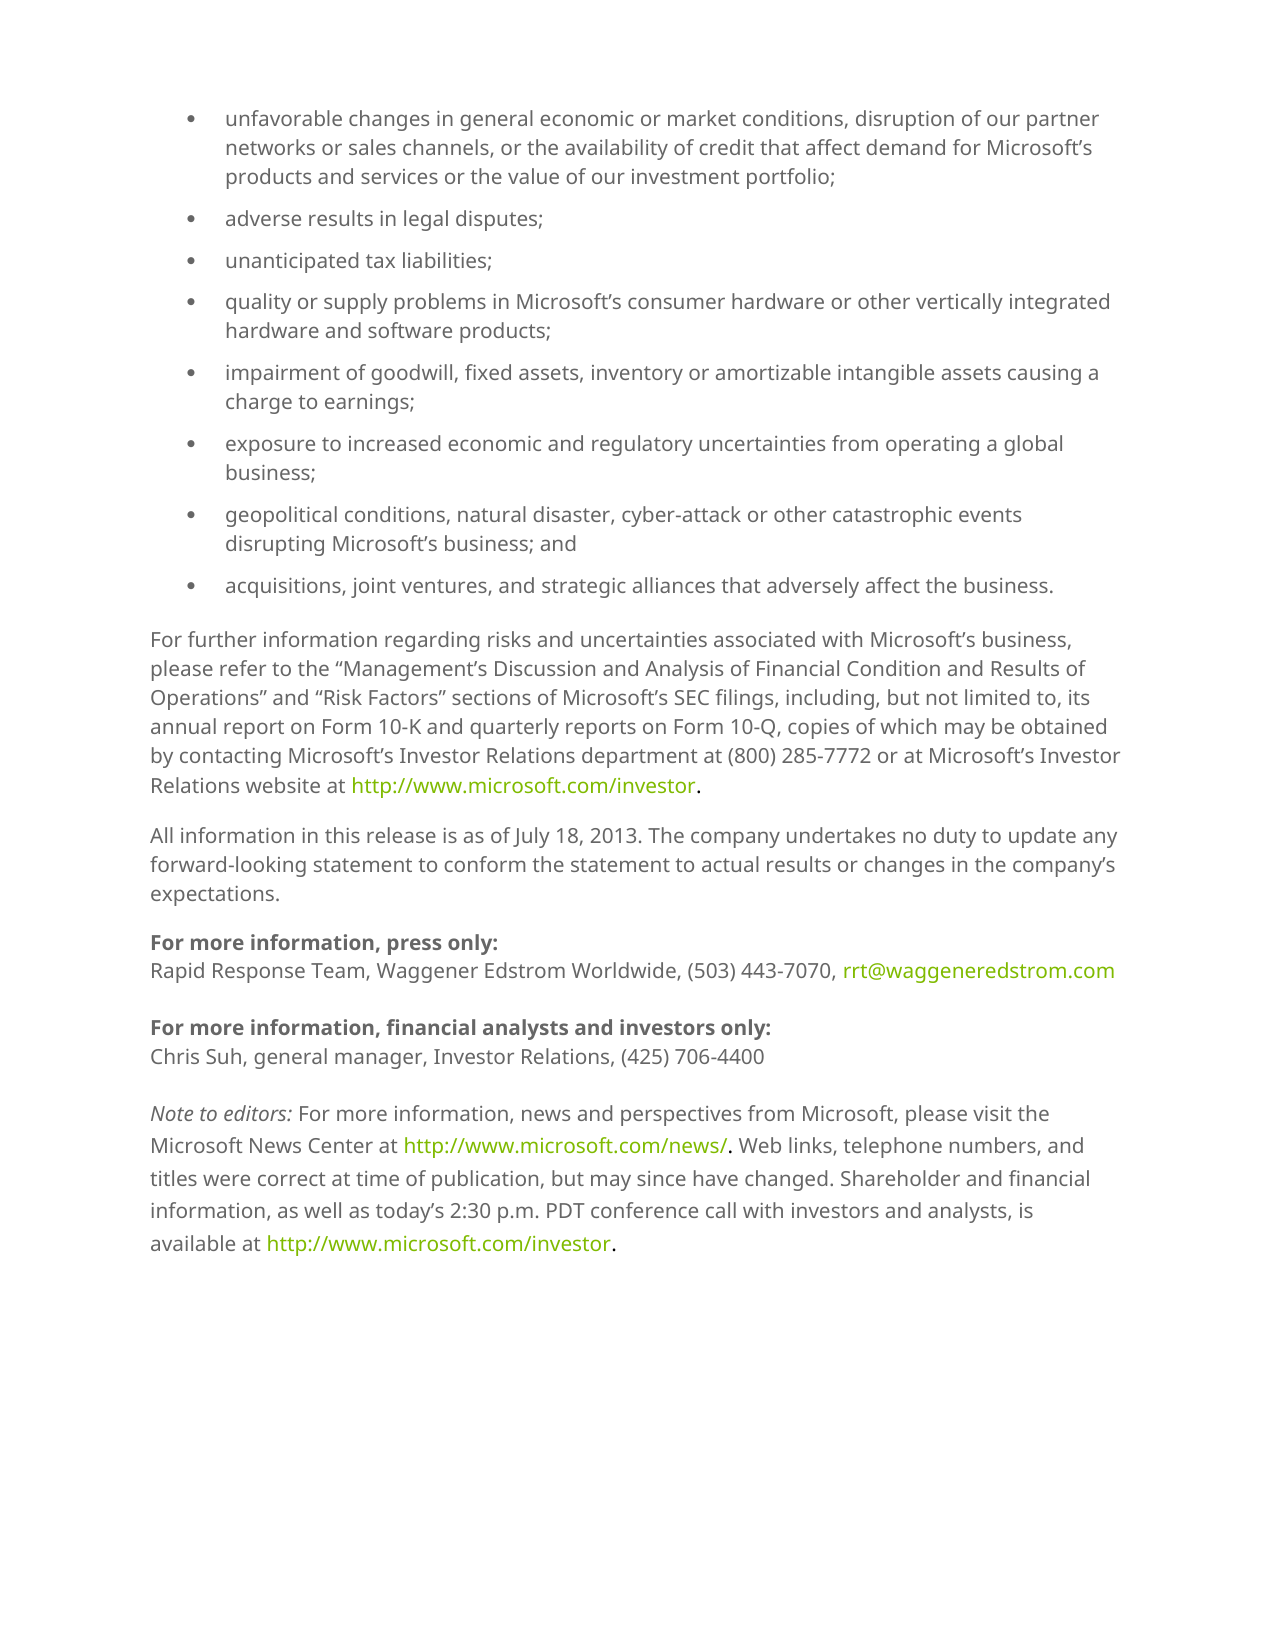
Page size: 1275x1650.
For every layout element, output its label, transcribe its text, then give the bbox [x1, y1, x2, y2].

list adverse results in legal disputes; [187, 203, 1125, 232]
list quality or supply problems in Microsoft’s consumer hardware or other vertically integrated hardware and software products; [187, 286, 1125, 345]
text For more information, financial analysts and investors only: [150, 1013, 1125, 1042]
list exposure to increased economic and regulatory uncertainties from operating a global business; [187, 428, 1125, 486]
list geopolitical conditions, natural disaster, cyber-attack or other catastrophic events disrupting Microsoft’s business; and [187, 499, 1125, 557]
list acquisitions, joint ventures, and strategic alliances that adversely affect the business. [187, 570, 1125, 599]
list unanticipated tax liabilities; [187, 245, 1125, 274]
text For more information, press only: [150, 928, 1125, 956]
text All information in this release is as of July 18, 2013. The company undertakes no duty to update any forward-looking statement to conform the statement to actual results or changes in the company’s expectations. [150, 820, 1125, 907]
text Note to editors: For more information, news and perspectives from Microsoft, please visit the Microsoft News Center at http://www.microsoft.com/news/. Web links, telephone numbers, and titles were correct at time of publication, but may since have changed. Shareholder and financial information, as well as today’s 2:30 p.m. PDT conference call with investors and analysts, is available at http://www.microsoft.com/investor. [150, 1099, 1125, 1257]
text Rapid Response Team, Waggener Edstrom Worldwide, (503) 443-7070, rrt@waggeneredstrom.com [150, 956, 1125, 985]
list unfavorable changes in general economic or market conditions, disruption of our partner networks or sales channels, or the availability of credit that affect demand for Microsoft’s products and services or the value of our investment portfolio; [187, 103, 1125, 191]
text For further information regarding risks and uncertainties associated with Microsoft’s business, please refer to the “Management’s Discussion and Analysis of Financial Condition and Results of Operations” and “Risk Factors” sections of Microsoft’s SEC filings, including, but not limited to, its annual report on Form 10-K and quarterly reports on Form 10-Q, copies of which may be obtained by contacting Microsoft’s Investor Relations department at (800) 285-7772 or at Microsoft’s Investor Relations website at http://www.microsoft.com/investor. [150, 624, 1125, 799]
text Chris Suh, general manager, Investor Relations, (425) 706-4400 [150, 1042, 1125, 1070]
list impairment of goodwill, fixed assets, inventory or amortizable intangible assets causing a charge to earnings; [187, 357, 1125, 416]
